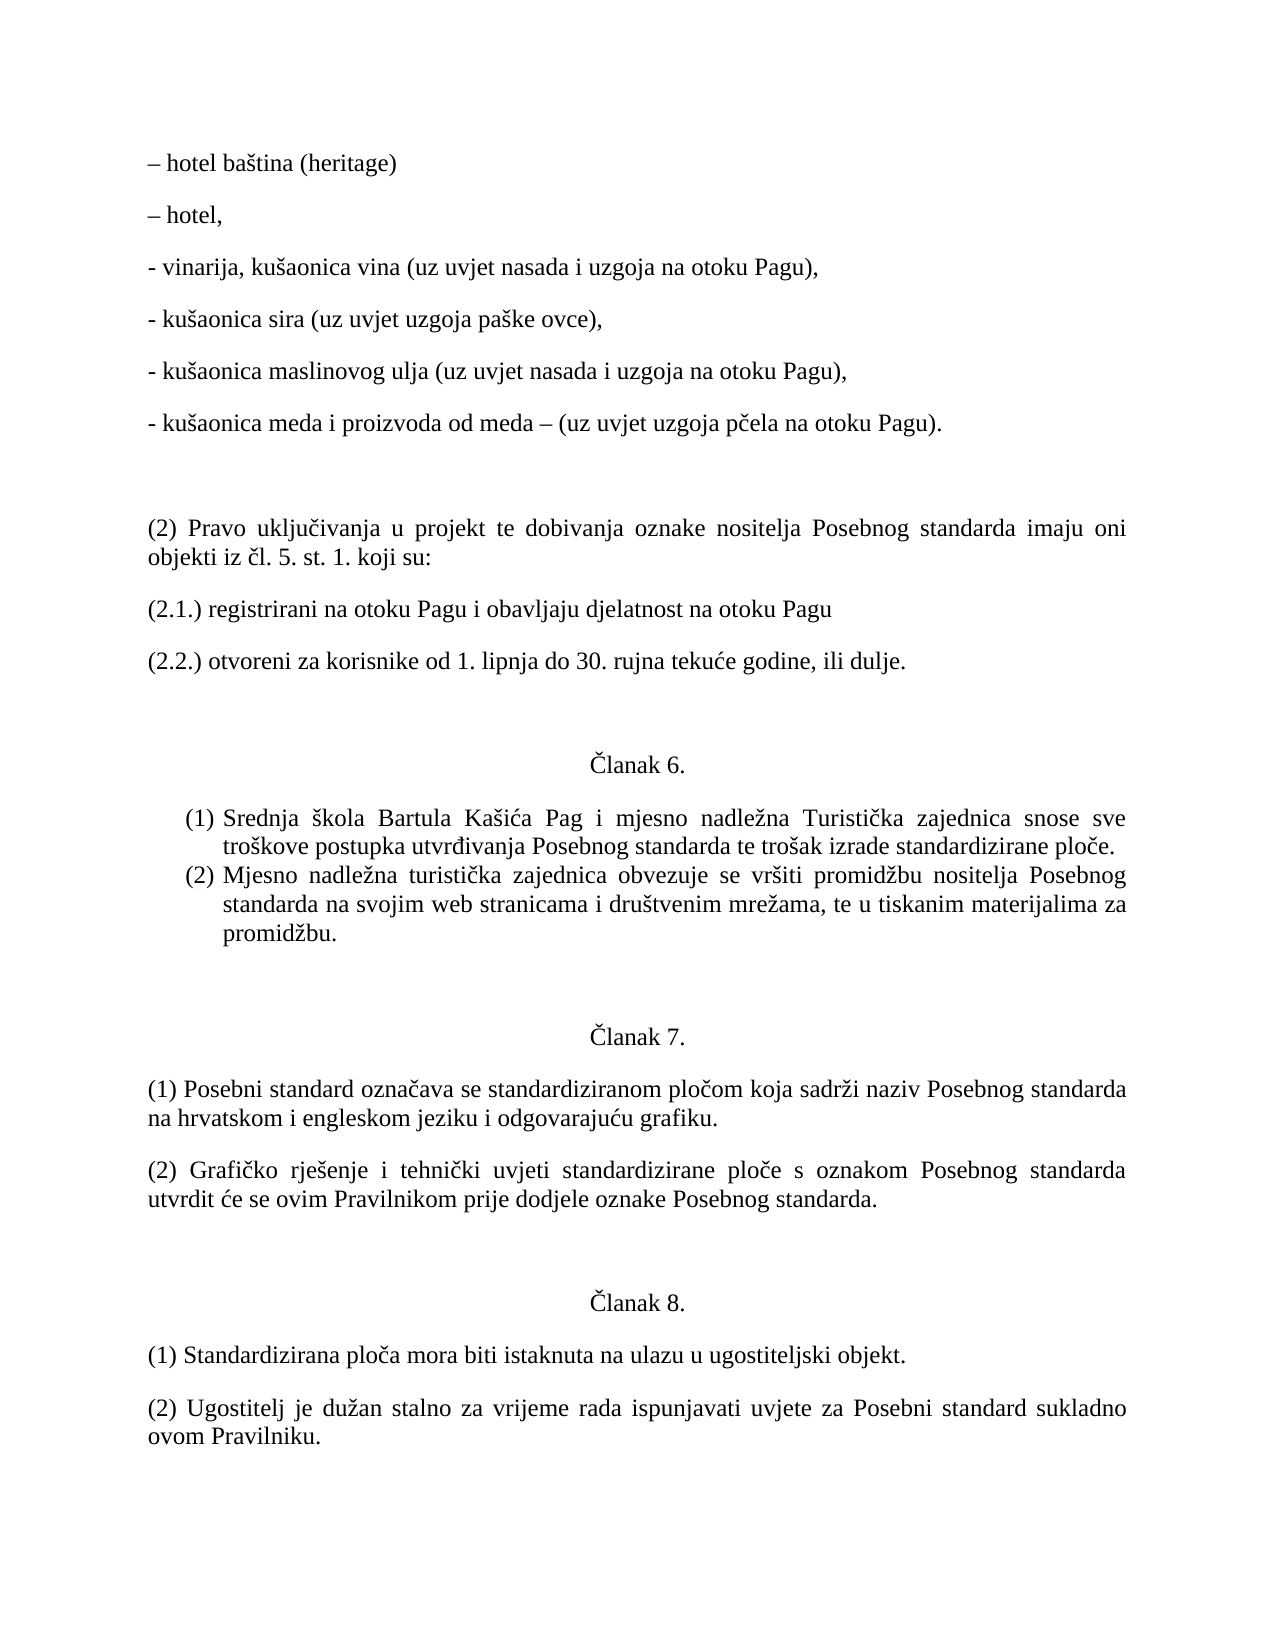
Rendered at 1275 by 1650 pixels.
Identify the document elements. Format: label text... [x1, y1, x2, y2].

text (2.1.) registrirani na otoku Pagu i obavljaju djelatnost na otoku Pagu [148, 594, 1127, 623]
text (1) Posebni standard označava se standardiziranom pločom koja sadrži naziv Posebnog standarda na hrvatskom i engleskom jeziku i odgovarajuću grafiku. [148, 1074, 1127, 1132]
text (2) Pravo uključivanja u projekt te dobivanja oznake nositelja Posebnog standarda imaju oni objekti iz čl. 5. st. 1. koji su: [148, 513, 1127, 570]
text - kušaonica meda i proizvoda od meda – (uz uvjet uzgoja pčela na otoku Pagu). [148, 408, 1127, 437]
text Članak 8. [148, 1288, 1127, 1317]
text - kušaonica maslinovog ulja (uz uvjet nasada i uzgoja na otoku Pagu), [148, 356, 1127, 385]
text (1) Standardizirana ploča mora biti istaknuta na ulazu u ugostiteljski objekt. [148, 1340, 1127, 1369]
text - vinarija, kušaonica vina (uz uvjet nasada i uzgoja na otoku Pagu), [148, 252, 1127, 281]
text (2) Grafičko rješenje i tehnički uvjeti standardizirane ploče s oznakom Posebnog standarda utvrdit će se ovim Pravilnikom prije dodjele oznake Posebnog standarda. [148, 1155, 1127, 1213]
list Srednja škola Bartula Kašića Pag i mjesno nadležna Turistička zajednica snose sve troškove postupka utvrđivanja Posebnog standarda te trošak izrade standardizirane ploče. [185, 803, 1127, 860]
text Članak 7. [148, 1022, 1127, 1051]
list Mjesno nadležna turistička zajednica obvezuje se vršiti promidžbu nositelja Posebnog standarda na svojim web stranicama i društvenim mrežama, te u tiskanim materijalima za promidžbu. [185, 860, 1127, 946]
text – hotel, [148, 200, 1127, 228]
text (2) Ugostitelj je dužan stalno za vrijeme rada ispunjavati uvjete za Posebni standard sukladno ovom Pravilniku. [148, 1393, 1127, 1450]
text - kušaonica sira (uz uvjet uzgoja paške ovce), [148, 304, 1127, 333]
text (2.2.) otvoreni za korisnike od 1. lipnja do 30. rujna tekuće godine, ili dulje. [148, 646, 1127, 675]
text – hotel baština (heritage) [148, 148, 1127, 176]
text Članak 6. [148, 750, 1127, 779]
